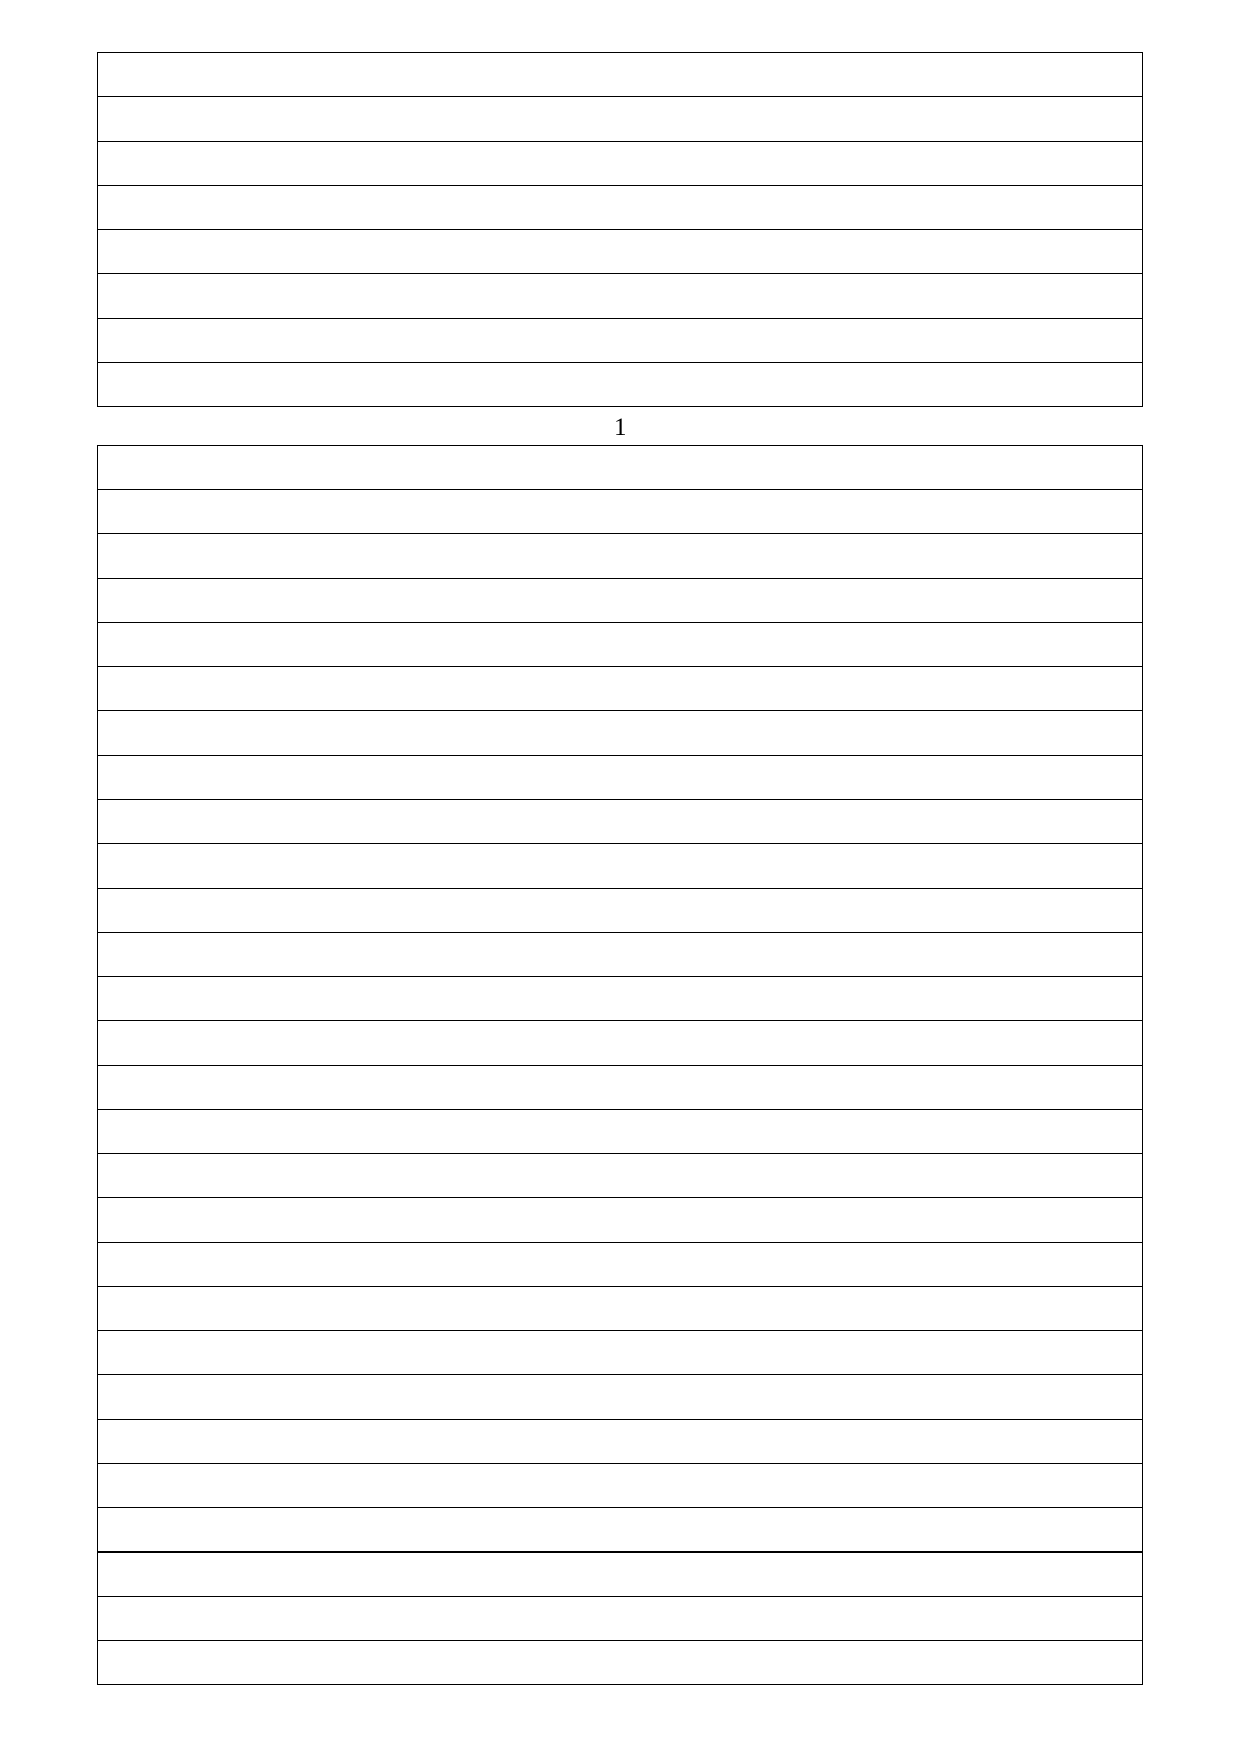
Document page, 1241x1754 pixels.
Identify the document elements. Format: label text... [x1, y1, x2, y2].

table_cell [98, 889, 1142, 932]
table_cell [98, 1243, 1142, 1286]
table_cell [98, 53, 1142, 96]
table_cell [98, 579, 1142, 622]
table_cell [98, 1641, 1142, 1684]
table_cell [98, 319, 1142, 362]
table_cell [98, 1154, 1142, 1197]
table_cell [98, 1420, 1142, 1463]
table_cell [98, 490, 1142, 533]
table_cell [98, 1287, 1142, 1330]
table_cell [98, 1021, 1142, 1064]
table_cell [98, 1553, 1142, 1596]
table_cell [98, 1110, 1142, 1153]
table_cell [98, 1066, 1142, 1109]
table_cell [98, 230, 1142, 273]
table_cell [98, 97, 1142, 141]
table_cell [98, 274, 1142, 318]
table_cell [98, 1331, 1142, 1374]
table_cell [98, 186, 1142, 229]
table_cell [98, 363, 1142, 406]
table_cell [98, 1597, 1142, 1640]
table_cell [98, 844, 1142, 887]
table_cell [98, 756, 1142, 799]
table_cell [98, 534, 1142, 577]
text 1 [100, 407, 1140, 445]
table_cell [98, 800, 1142, 843]
table_cell [98, 977, 1142, 1020]
table_cell [98, 1375, 1142, 1419]
table_cell [98, 667, 1142, 710]
table_cell [98, 1464, 1142, 1507]
table_cell [98, 1198, 1142, 1242]
table_header [98, 446, 1142, 489]
table_cell [98, 711, 1142, 754]
table_cell [98, 933, 1142, 976]
table_cell [98, 1508, 1142, 1551]
table_cell [98, 623, 1142, 666]
table_cell [98, 142, 1142, 185]
